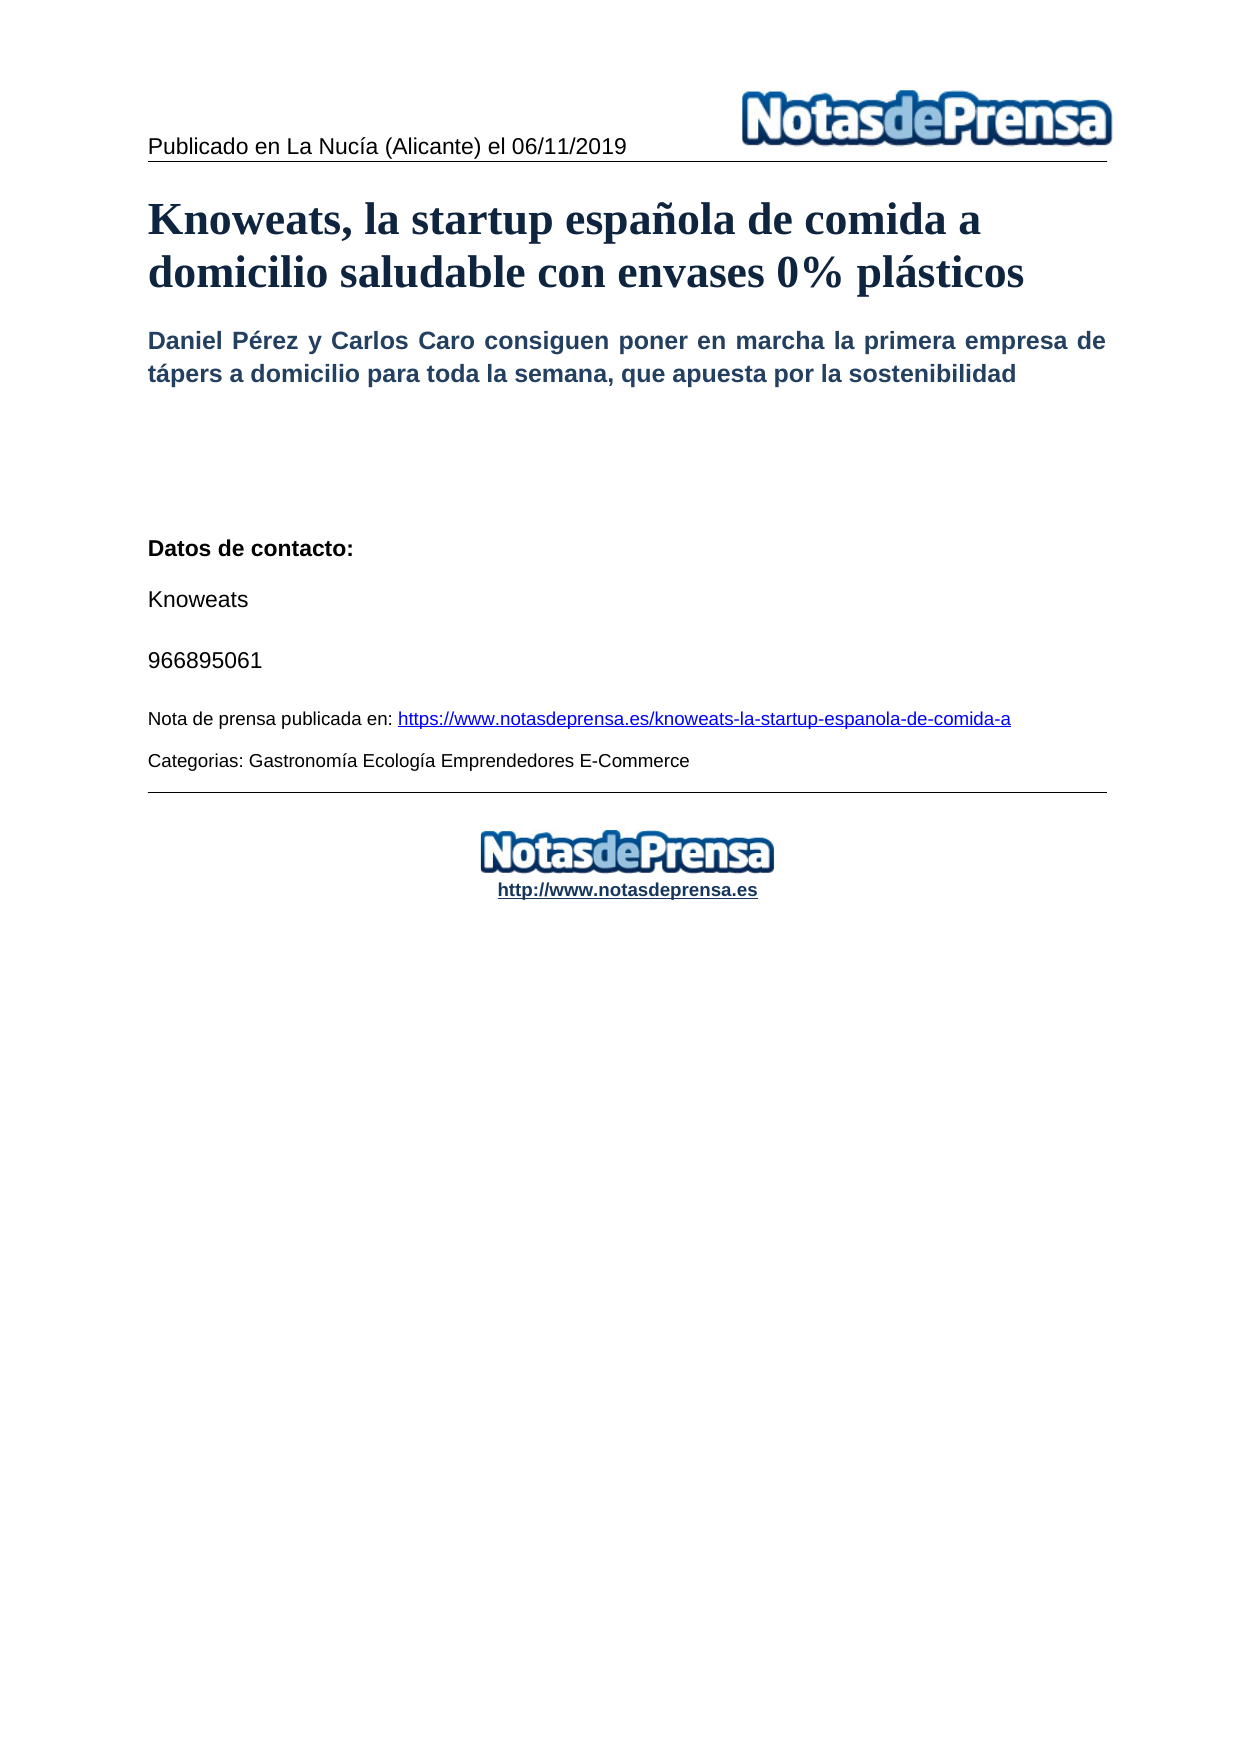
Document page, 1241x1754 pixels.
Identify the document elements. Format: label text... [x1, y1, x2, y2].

text Knoweats [148, 586, 1063, 613]
picture [742, 90, 1113, 148]
subtitle Knoweats, la startup española de comida a domicilio saludable con envases 0% plásticos [148, 192, 1107, 297]
text Publicado en La Nucía (Alicante) el 06/11/2019 [148, 133, 1107, 161]
text 966895061 [148, 647, 1063, 673]
subtitle Daniel Pérez y Carlos Caro consiguen poner en marcha la primera empresa de tápers a domicilio para toda la semana, que apuesta por la sostenibilidad [148, 326, 1107, 388]
text Categorias: Gastronomía Ecología Emprendedores E-Commerce [148, 750, 1107, 771]
text http://www.notasdeprensa.es [148, 879, 1107, 901]
text Nota de prensa publicada en: https://www.notasdeprensa.es/knoweats-la-startup-espanola-de-comida-a [148, 707, 1107, 729]
picture [480, 829, 775, 875]
text Datos de contacto: [148, 535, 1107, 562]
